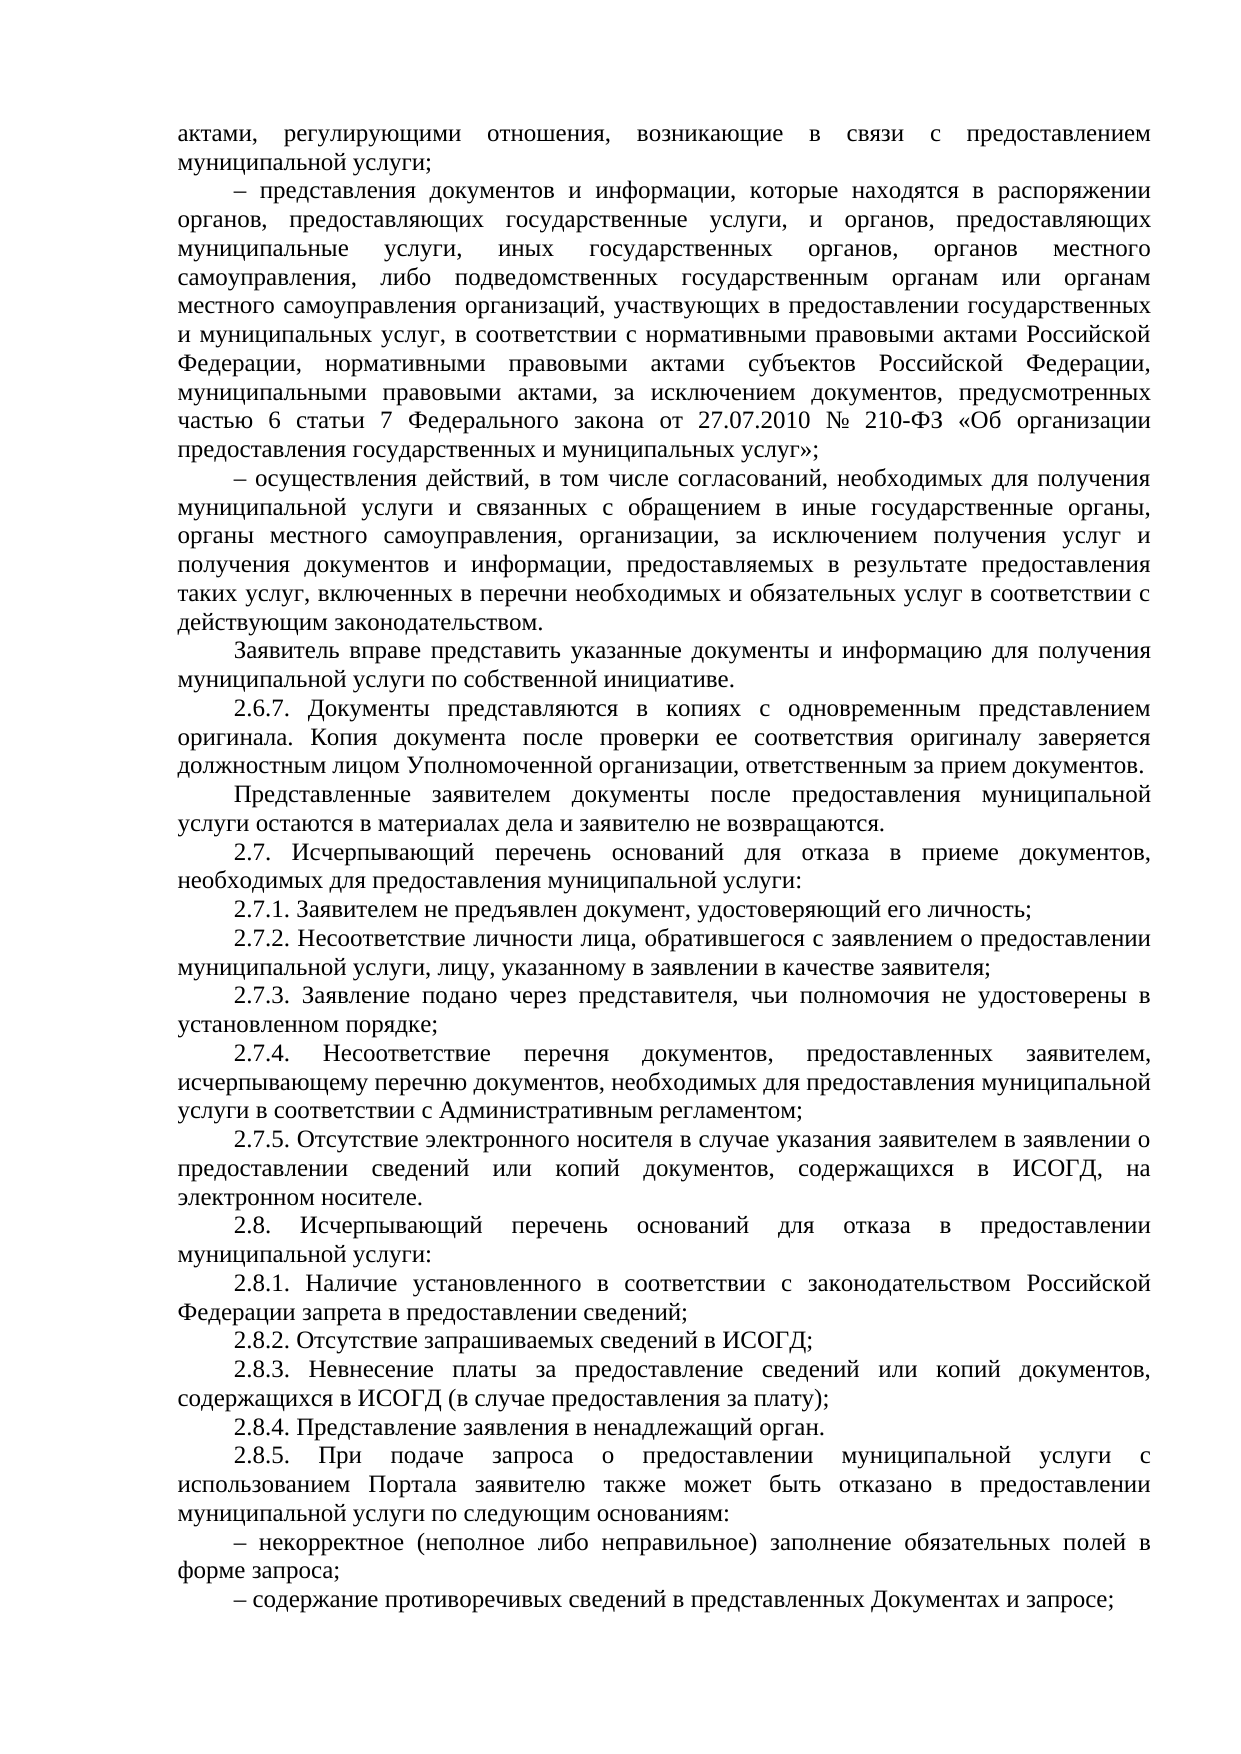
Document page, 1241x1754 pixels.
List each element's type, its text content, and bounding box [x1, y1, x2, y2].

text 2.8.4. Представление заявления в ненадлежащий орган. [177, 1412, 1152, 1441]
text 2.8. Исчерпывающий перечень оснований для отказа в предоставлении муниципальной услуги: [177, 1211, 1152, 1268]
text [177, 118, 1152, 176]
text – содержание противоречивых сведений в представленных Документах и запросе; [177, 1584, 1152, 1613]
text 2.7. Исчерпывающий перечень оснований для отказа в приеме документов, необходимых для предоставления муниципальной услуги: [177, 837, 1152, 894]
text 2.6.7. Документы представляются в копиях с одновременным представлением оригинала. Копия документа после проверки ее соответствия оригиналу заверяется должностным лицом Уполномоченной организации, ответственным за прием документов. [177, 693, 1152, 779]
text – осуществления действий, в том числе согласований, необходимых для получения муниципальной услуги и связанных с обращением в иные государственные органы, органы местного самоуправления, организации, за исключением получения услуг и получения документов и информации, предоставляемых в результате предоставления таких услуг, включенных в перечни необходимых и обязательных услуг в соответствии с действующим законодательством. [177, 463, 1152, 636]
text 2.7.1. Заявителем не предъявлен документ, удостоверяющий его личность; [177, 894, 1152, 923]
text Заявитель вправе представить указанные документы и информацию для получения муниципальной услуги по собственной инициативе. [177, 636, 1152, 693]
text 2.8.3. Невнесение платы за предоставление сведений или копий документов, содержащихся в ИСОГД (в случае предоставления за плату); [177, 1354, 1152, 1412]
text 2.8.2. Отсутствие запрашиваемых сведений в ИСОГД; [177, 1326, 1152, 1354]
text 2.7.4. Несоответствие перечня документов, предоставленных заявителем, исчерпывающему перечню документов, необходимых для предоставления муниципальной услуги в соответствии с Административным регламентом; [177, 1038, 1152, 1124]
text 2.8.1. Наличие установленного в соответствии с законодательством Российской Федерации запрета в предоставлении сведений; [177, 1268, 1152, 1326]
text 2.8.5. При подаче запроса о предоставлении муниципальной услуги с использованием Портала заявителю также может быть отказано в предоставлении муниципальной услуги по следующим основаниям: [177, 1441, 1152, 1527]
text 2.7.5. Отсутствие электронного носителя в случае указания заявителем в заявлении о предоставлении сведений или копий документов, содержащихся в ИСОГД, на электронном носителе. [177, 1124, 1152, 1211]
text – некорректное (неполное либо неправильное) заполнение обязательных полей в форме запроса; [177, 1527, 1152, 1584]
text Представленные заявителем документы после предоставления муниципальной услуги остаются в материалах дела и заявителю не возвращаются. [177, 779, 1152, 837]
text 2.7.3. Заявление подано через представителя, чьи полномочия не удостоверены в установленном порядке; [177, 981, 1152, 1038]
text 2.7.2. Несоответствие личности лица, обратившегося с заявлением о предоставлении муниципальной услуги, лицу, указанному в заявлении в качестве заявителя; [177, 923, 1152, 981]
text – представления документов и информации, которые находятся в распоряжении органов, предоставляющих государственные услуги, и органов, предоставляющих муниципальные услуги, иных государственных органов, органов местного самоуправления, либо подведомственных государственным органам или органам местного самоуправления организаций, участвующих в предоставлении государственных и муниципальных услуг, в соответствии с нормативными правовыми актами Российской Федерации, нормативными правовыми актами субъектов Российской Федерации, муниципальными правовыми актами, за исключением документов, предусмотренных частью 6 статьи 7 Федерального закона от 27.07.2010 № 210-ФЗ «Об организации предоставления государственных и муниципальных услуг»; [177, 176, 1152, 463]
